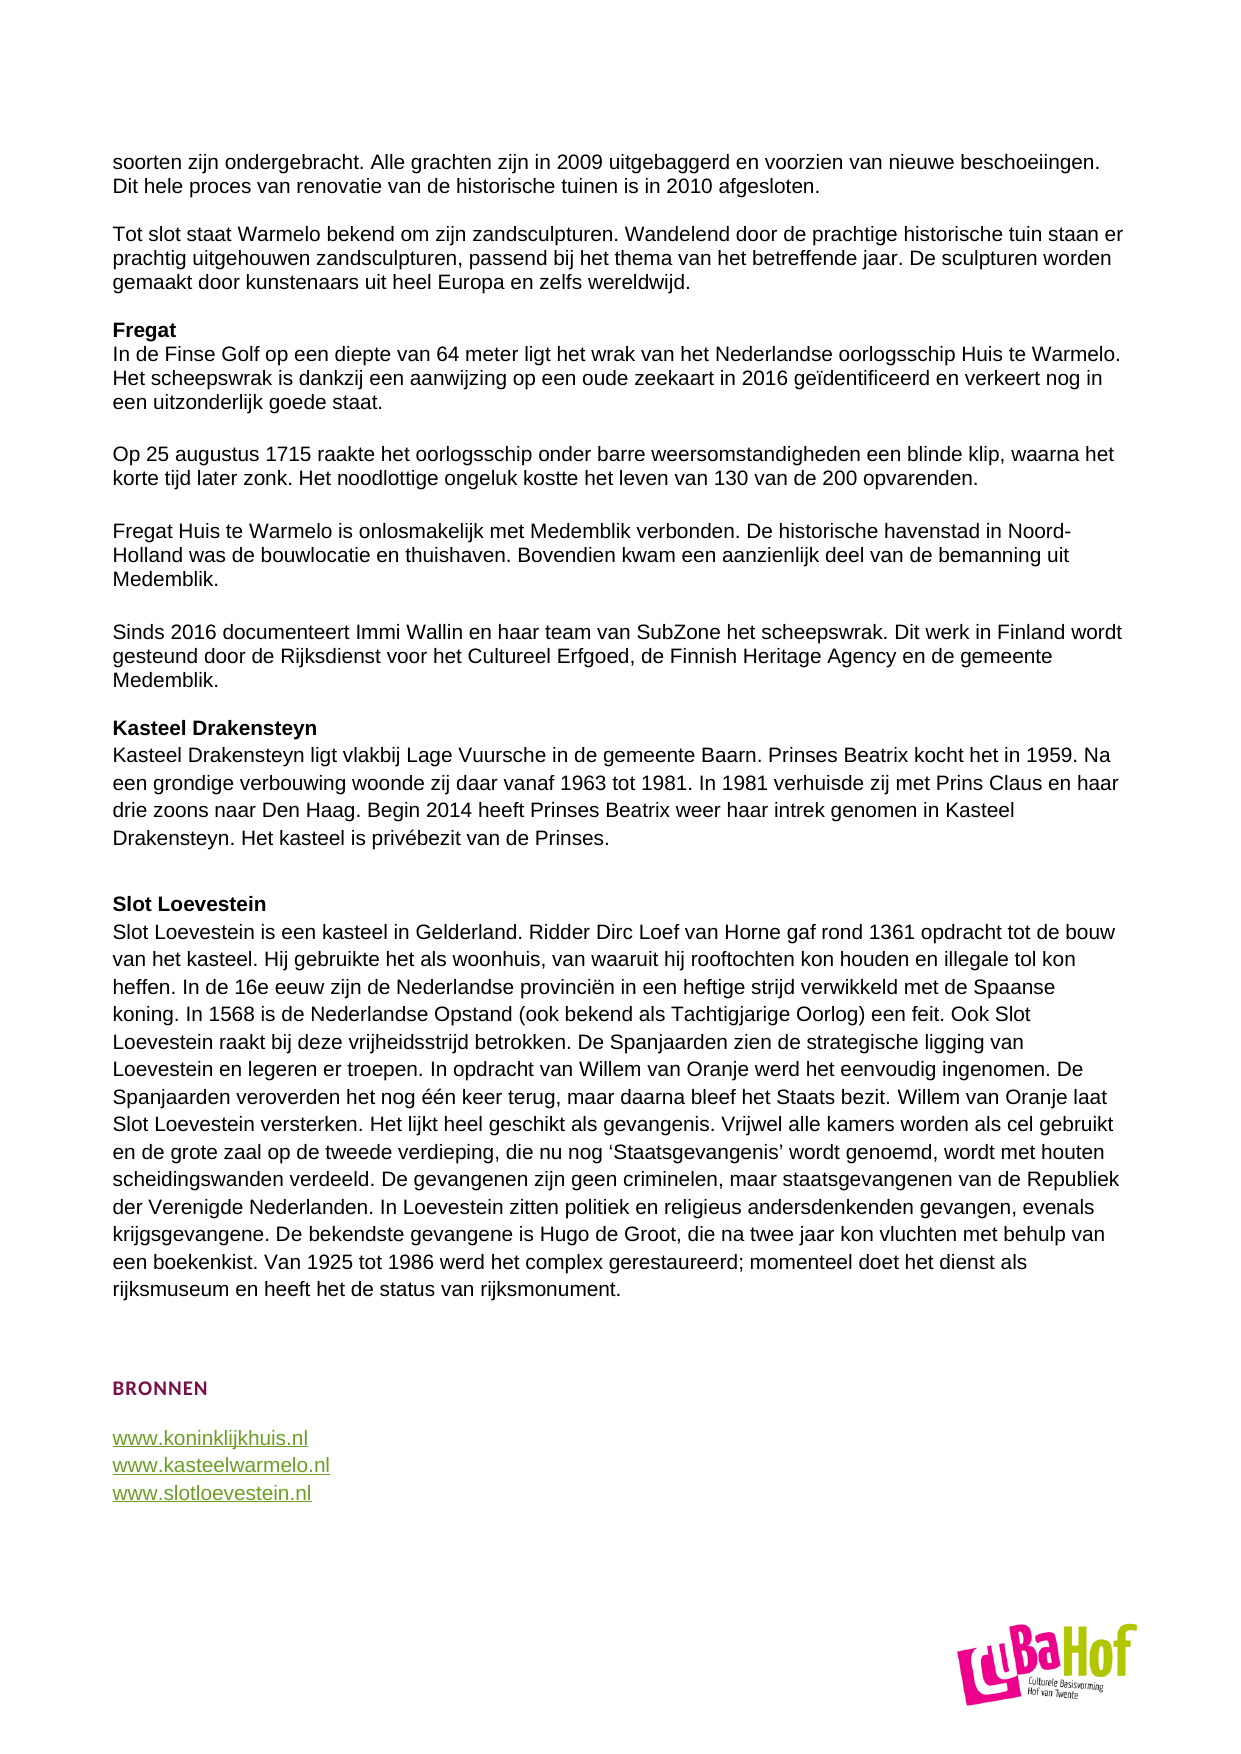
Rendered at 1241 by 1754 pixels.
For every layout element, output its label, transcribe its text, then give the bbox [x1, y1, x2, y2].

list www.koninklijkhuis.nl [112, 1425, 1128, 1449]
text In de Finse Golf op een diepte van 64 meter ligt het wrak van het Nederlandse oorlogsschip Huis te Warmelo. Het scheepswrak is dankzij een aanwijzing op een oude zeekaart in 2016 geïdentificeerd en verkeert nog in een uitzonderlijk goede staat. [112, 342, 1128, 413]
text Slot Loevestein is een kasteel in Gelderland. Ridder Dirc Loef van Horne gaf rond 1361 opdracht tot de bouw van het kasteel. Hij gebruikte het als woonhuis, van waaruit hij rooftochten kon houden en illegale tol kon heffen. In de 16e eeuw zijn de Nederlandse provinciën in een heftige strijd verwikkeld met de Spaanse koning. In 1568 is de Nederlandse Opstand (ook bekend als Tachtigjarige Oorlog) een feit. Ook Slot Loevestein raakt bij deze vrijheidsstrijd betrokken. De Spanjaarden zien de strategische ligging van Loevestein en legeren er troepen. In opdracht van Willem van Oranje werd het eenvoudig ingenomen. De Spanjaarden veroverden het nog één keer terug, maar daarna bleef het Staats bezit. Willem van Oranje laat Slot Loevestein versterken. Het lijkt heel geschikt als gevangenis. Vrijwel alle kamers worden als cel gebruikt en de grote zaal op de tweede verdieping, die nu nog ‘Staatsgevangenis’ wordt genoemd, wordt met houten scheidingswanden verdeeld. De gevangenen zijn geen criminelen, maar staatsgevangenen van de Republiek der Verenigde Nederlanden. In Loevestein zitten politiek en religieus andersdenkenden gevangen, evenals krijgsgevangene. De bekendste gevangene is Hugo de Groot, die na twee jaar kon vluchten met behulp van een boekenkist. Van 1925 tot 1986 werd het complex gerestaureerd; momenteel doet het dienst als rijksmuseum en heeft het de status van rijksmonument. [112, 919, 1128, 1301]
text Fregat [112, 318, 1128, 342]
text Fregat Huis te Warmelo is onlosmakelijk met Medemblik verbonden. De historische havenstad in Noord-Holland was de bouwlocatie en thuishaven. Bovendien kwam een aanzienlijk deel van de bemanning uit Medemblik. [112, 519, 1128, 591]
text Sinds 2016 documenteert Immi Wallin en haar team van SubZone het scheepswrak. Dit werk in Finland wordt gesteund door de Rijksdienst voor het Cultureel Erfgoed, de Finnish Heritage Agency en de gemeente Medemblik. [112, 619, 1128, 691]
text Kasteel Drakensteyn [112, 715, 1128, 739]
list www.slotloevestein.nl [112, 1480, 1128, 1504]
text Op 25 augustus 1715 raakte het oorlogsschip onder barre weersomstandigheden een blinde klip, waarna het korte tijd later zonk. Het noodlottige ongeluk kostte het leven van 130 van de 200 opvarenden. [112, 442, 1128, 490]
text Kasteel Drakensteyn ligt vlakbij Lage Vuursche in de gemeente Baarn. Prinses Beatrix kocht het in 1959. Na een grondige verbouwing woonde zij daar vanaf 1963 tot 1981. In 1981 verhuisde zij met Prins Claus en haar drie zoons naar Den Haag. Begin 2014 heeft Prinses Beatrix weer haar intrek genomen in Kasteel Drakensteyn. Het kasteel is privébezit van de Prinses. [112, 743, 1128, 849]
text Tot slot staat Warmelo bekend om zijn zandsculpturen. Wandelend door de prachtige historische tuin staan er prachtig uitgehouwen zandsculpturen, passend bij het thema van het betreffende jaar. De sculpturen worden gemaakt door kunstenaars uit heel Europa en zelfs wereldwijd. [112, 222, 1128, 294]
list www.kasteelwarmelo.nl [112, 1453, 1128, 1477]
picture [936, 1612, 1152, 1720]
text Bronnen [112, 1375, 1128, 1401]
text Slot Loevestein [112, 892, 1128, 916]
